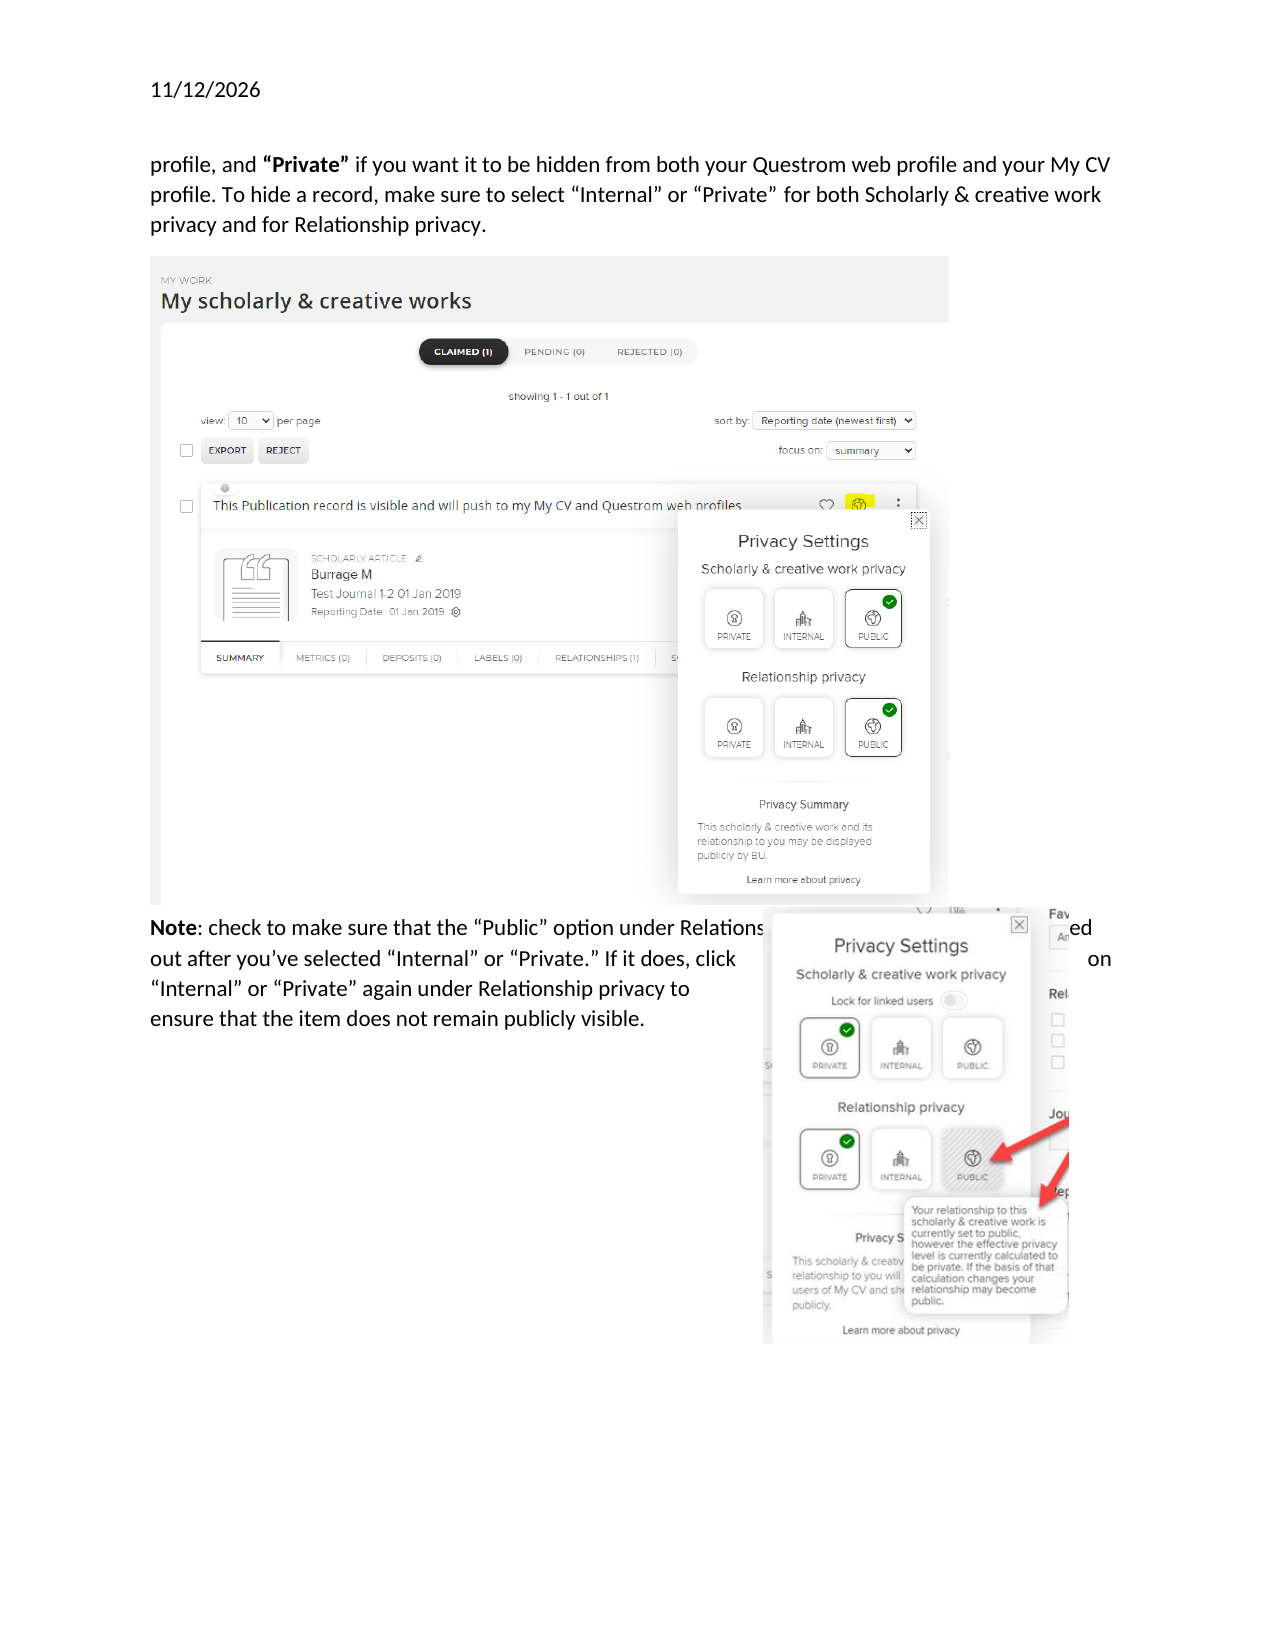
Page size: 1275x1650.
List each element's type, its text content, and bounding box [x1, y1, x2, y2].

text Note: check to make sure that the “Public” option under Relationship privacy does not remain grayed out after you’ve selected “Internal” or “Private.” If it does, click on “Internal” or “Private” again under Relationship privacy to ensure that the item does not remain publicly visible. [150, 913, 762, 1032]
picture [762, 907, 1069, 1344]
picture [150, 256, 949, 905]
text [150, 150, 1125, 238]
